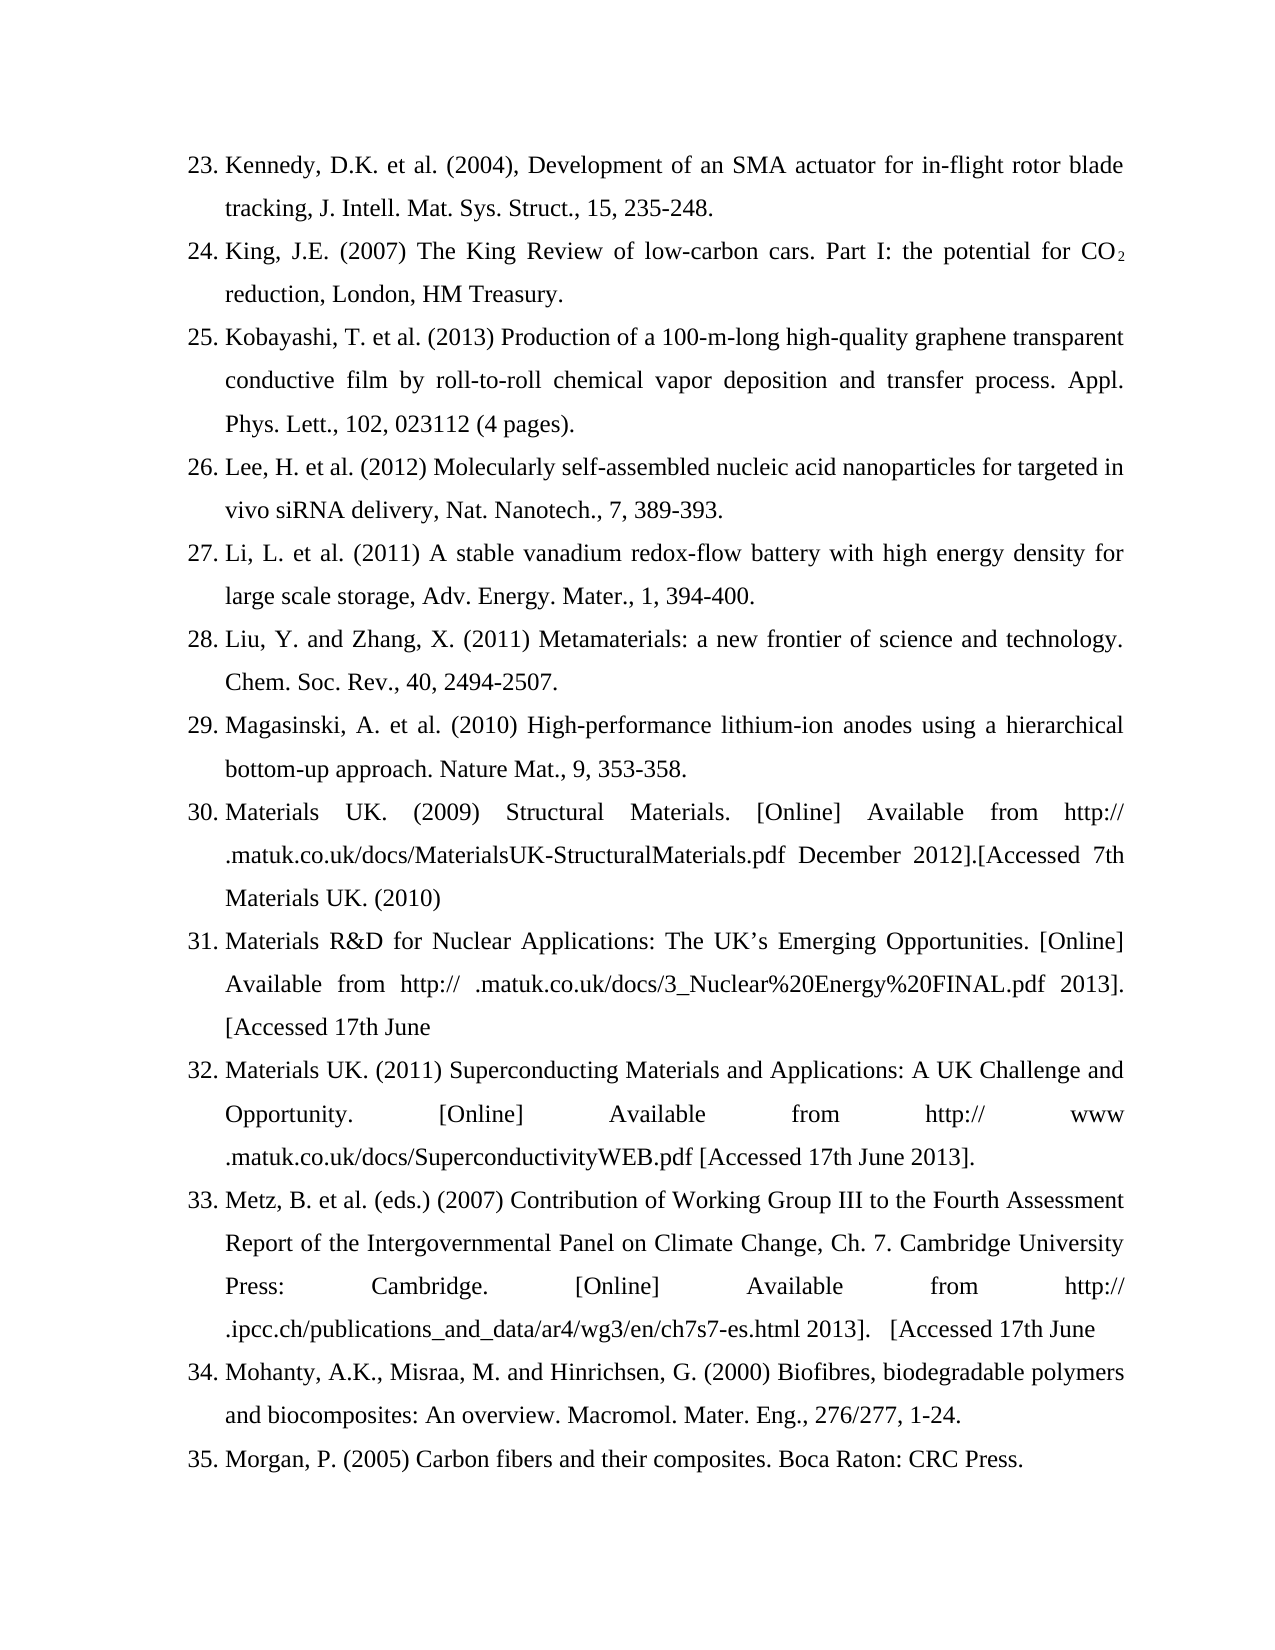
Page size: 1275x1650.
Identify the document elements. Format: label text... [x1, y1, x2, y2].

list Materials R&D for Nuclear Applications: The UK’s Emerging Opportunities. [Online] Available from http:// .matuk.co.uk/docs/3_Nuclear%20Energy%20FINAL.pdf 2013]. [Accessed 17th June [187, 926, 1125, 1041]
list Morgan, P. (2005) Carbon fibers and their composites. Boca Raton: CRC Press. [187, 1444, 1125, 1472]
list Mohanty, A.K., Misraa, M. and Hinrichsen, G. (2000) Biofibres, biodegradable polymers and biocomposites: An overview. Macromol. Mater. Eng., 276/277, 1-24. [187, 1357, 1125, 1429]
list Materials UK. (2011) Superconducting Materials and Applications: A UK Challenge and Opportunity. [Online] Available from http:// www .matuk.co.uk/docs/SuperconductivityWEB.pdf [Accessed 17th June 2013]. [187, 1056, 1125, 1171]
list Lee, H. et al. (2012) Molecularly self-assembled nucleic acid nanoparticles for targeted in vivo siRNA delivery, Nat. Nanotech., 7, 389-393. [187, 452, 1125, 524]
list Li, L. et al. (2011) A stable vanadium redox-flow battery with high energy density for large scale storage, Adv. Energy. Mater., 1, 394-400. [187, 538, 1125, 610]
list King, J.E. (2007) The King Review of low-carbon cars. Part I: the potential for CO2 reduction, London, HM Treasury. [187, 236, 1125, 308]
list Kobayashi, T. et al. (2013) Production of a 100-m-long high-quality graphene transparent conductive film by roll-to-roll chemical vapor deposition and transfer process. Appl. Phys. Lett., 102, 023112 (4 pages). [187, 322, 1125, 437]
list Magasinski, A. et al. (2010) High-performance lithium-ion anodes using a hierarchical bottom-up approach. Nature Mat., 9, 353-358. [187, 711, 1125, 782]
list Kennedy, D.K. et al. (2004), Development of an SMA actuator for in-flight rotor blade tracking, J. Intell. Mat. Sys. Struct., 15, 235-248. [187, 150, 1125, 222]
list Liu, Y. and Zhang, X. (2011) Metamaterials: a new frontier of science and technology. Chem. Soc. Rev., 40, 2494-2507. [187, 624, 1125, 696]
list Metz, B. et al. (eds.) (2007) Contribution of Working Group III to the Fourth Assessment Report of the Intergovernmental Panel on Climate Change, Ch. 7. Cambridge University Press: Cambridge. [Online] Available from http:// .ipcc.ch/publications_and_data/ar4/wg3/en/ch7s7-es.html 2013]. [Accessed 17th June [187, 1185, 1125, 1343]
list Materials UK. (2009) Structural Materials. [Online] Available from http:// .matuk.co.uk/docs/MaterialsUK-StructuralMaterials.pdf December 2012].[Accessed 7th Materials UK. (2010) [187, 797, 1125, 912]
